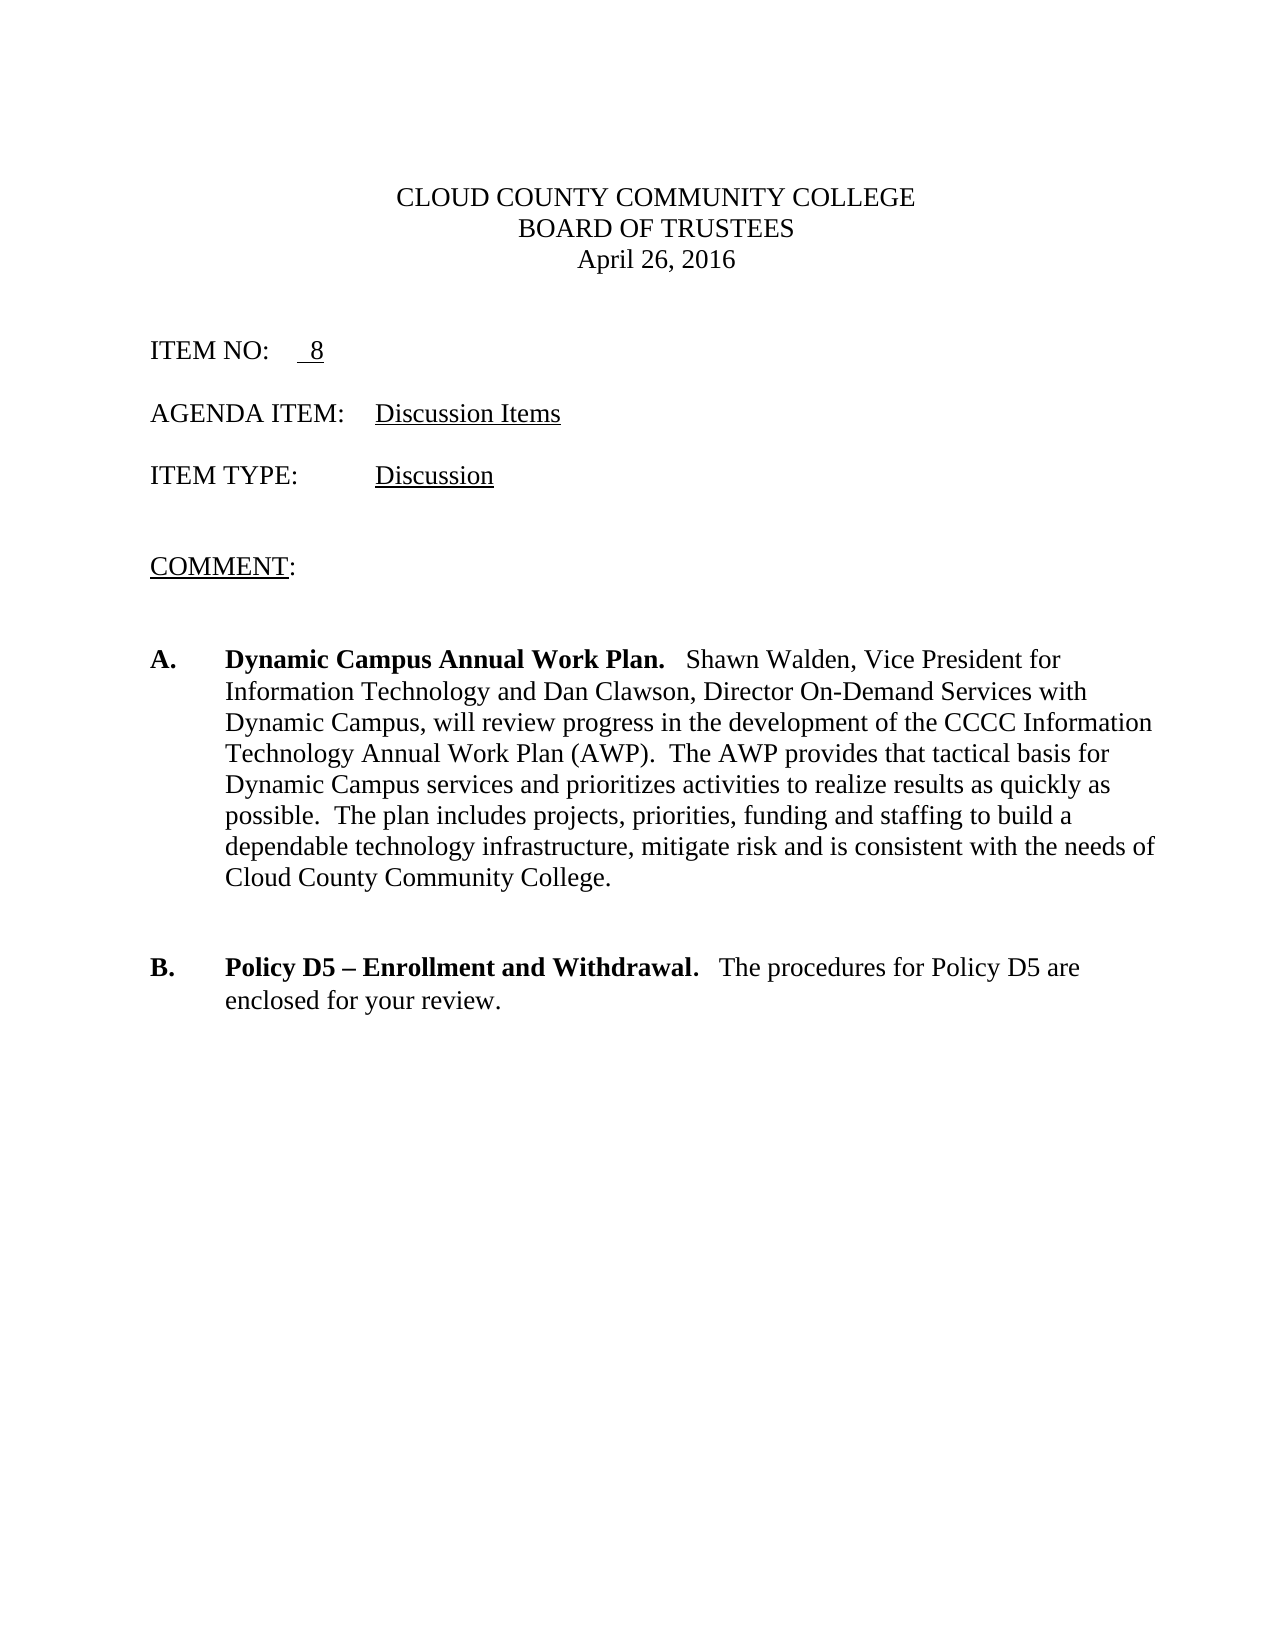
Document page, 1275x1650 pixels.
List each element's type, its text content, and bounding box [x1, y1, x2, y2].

text ITEM TYPE: Discussion [150, 459, 1162, 490]
list Policy D5 – Enrollment and Withdrawal. The procedures for Policy D5 are enclosed for your review. [150, 950, 1162, 1016]
text BOARD OF TRUSTEES [150, 212, 1162, 243]
text AGENDA ITEM: Discussion Items [150, 397, 1162, 428]
text CLOUD COUNTY COMMUNITY COLLEGE [150, 181, 1162, 212]
text April 26, 2016 [150, 243, 1162, 274]
text A. Dynamic Campus Annual Work Plan. Shawn Walden, Vice President for Information Technology and Dan Clawson, Director On-Demand Services with Dynamic Campus, will review progress in the development of the CCCC Information Technology Annual Work Plan (AWP). The AWP provides that tactical basis for Dynamic Campus services and prioritizes activities to realize results as quickly as possible. The plan includes projects, priorities, funding and staffing to build a dependable technology infrastructure, mitigate risk and is consistent with the needs of Cloud County Community College. [150, 643, 1162, 893]
text ITEM NO: 8 [150, 334, 1162, 366]
text COMMENT: [150, 550, 1162, 581]
